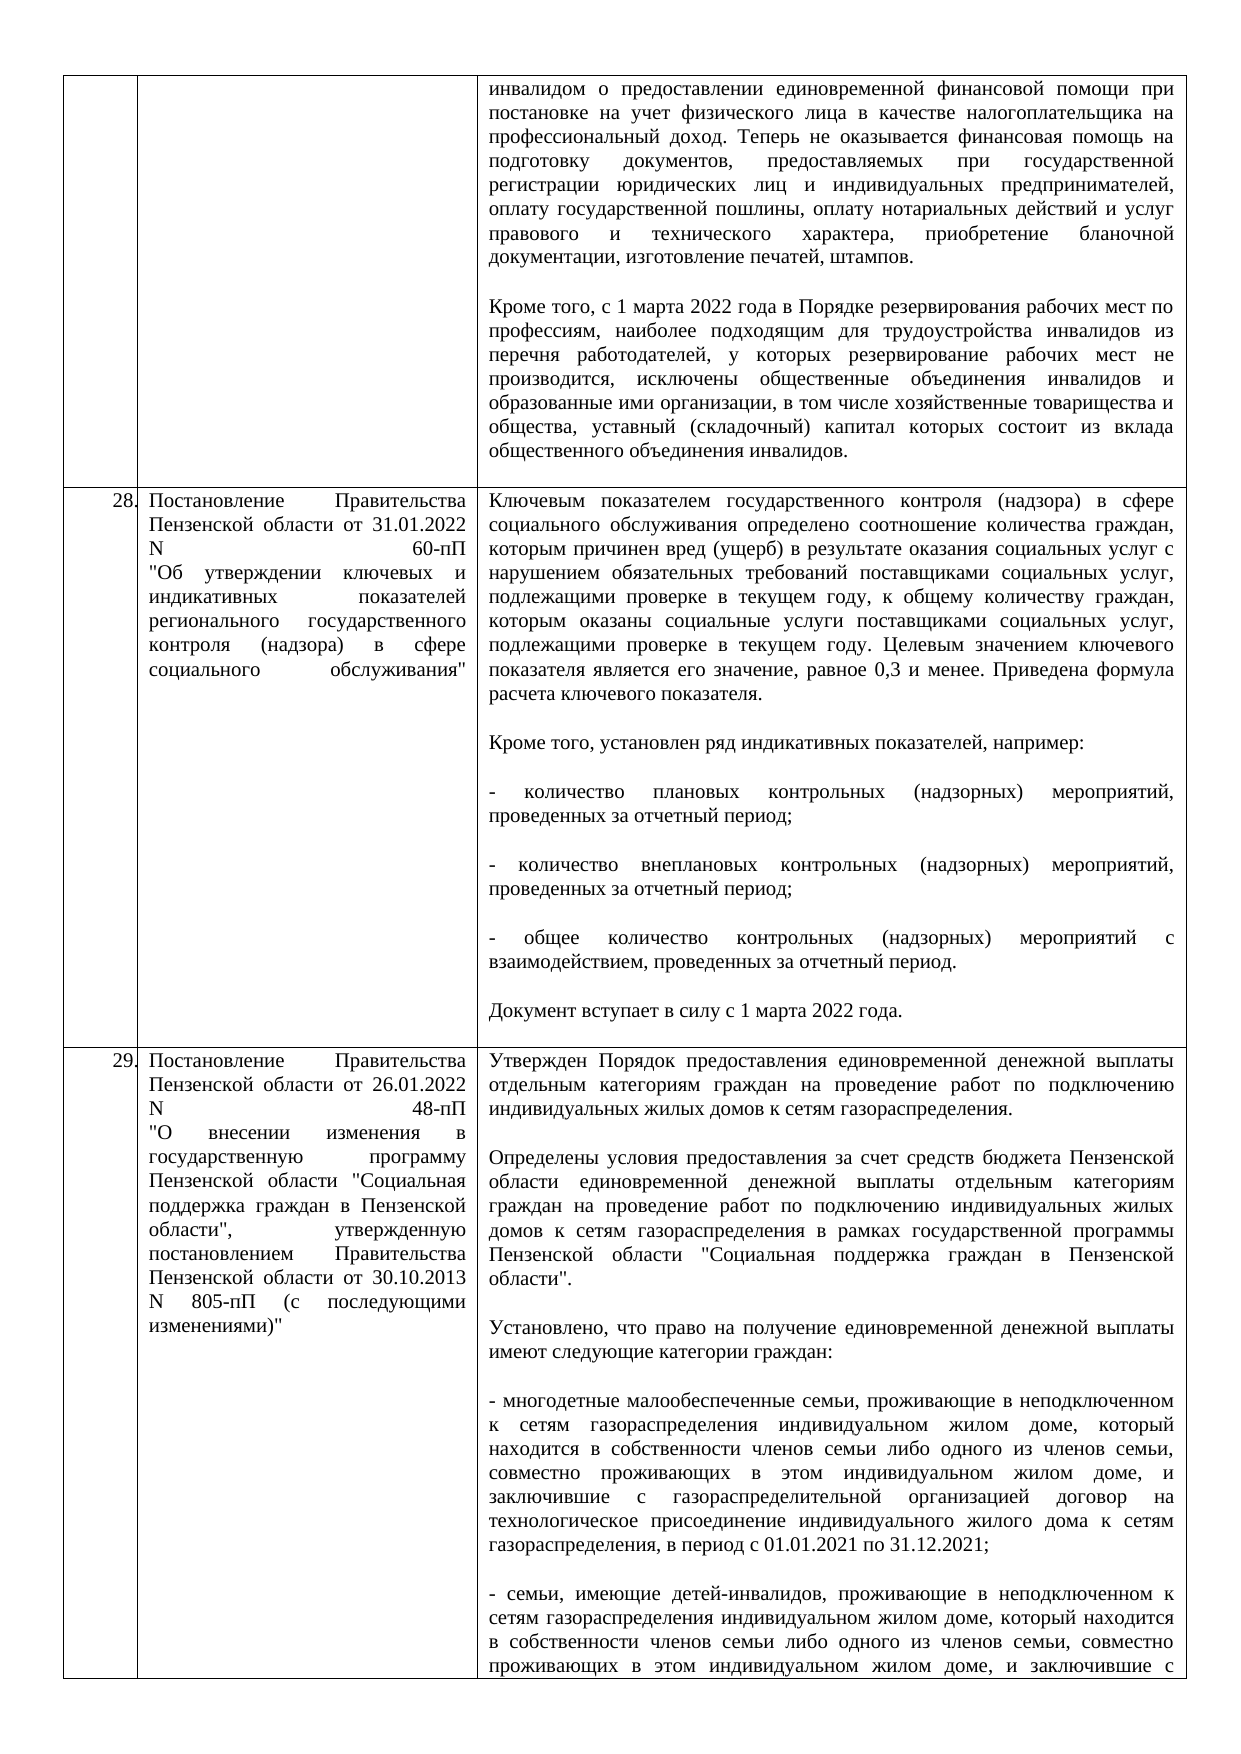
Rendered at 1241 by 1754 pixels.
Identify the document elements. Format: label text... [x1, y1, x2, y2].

table_cell [64, 488, 137, 1047]
table_cell [64, 76, 137, 487]
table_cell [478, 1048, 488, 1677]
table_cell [138, 76, 477, 487]
table_cell Постановление Правительства Пензенской области от 31.01.2022 N 60-пП "Об утверждении ключевых и индикативных показателей регионального государственного контроля (надзора) в сфере социального обслуживания" [138, 488, 477, 1047]
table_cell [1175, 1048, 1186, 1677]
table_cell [138, 1048, 477, 1677]
table_cell [64, 1048, 137, 1677]
table_cell Ключевым показателем государственного контроля (надзора) в сфере социального обслуживания определено соотношение количества граждан, которым причинен вред (ущерб) в результате оказания социальных услуг с нарушением обязательных требований поставщиками социальных услуг, подлежащими проверке в текущем году, к общему количеству граждан, которым оказаны социальные услуги поставщиками социальных услуг, подлежащими проверке в текущем году. Целевым значением ключевого показателя является его значение, равное 0,3 и менее. Приведена формула расчета ключевого показателя. Кроме того, установлен ряд индикативных показателей, например: - количество плановых контрольных (надзорных) мероприятий, проведенных за отчетный период; - количество внеплановых контрольных (надзорных) мероприятий, проведенных за отчетный период; - общее количество контрольных (надзорных) мероприятий с взаимодействием, проведенных за отчетный период. Документ вступает в силу с 1 марта 2022 года. [478, 488, 1186, 1047]
